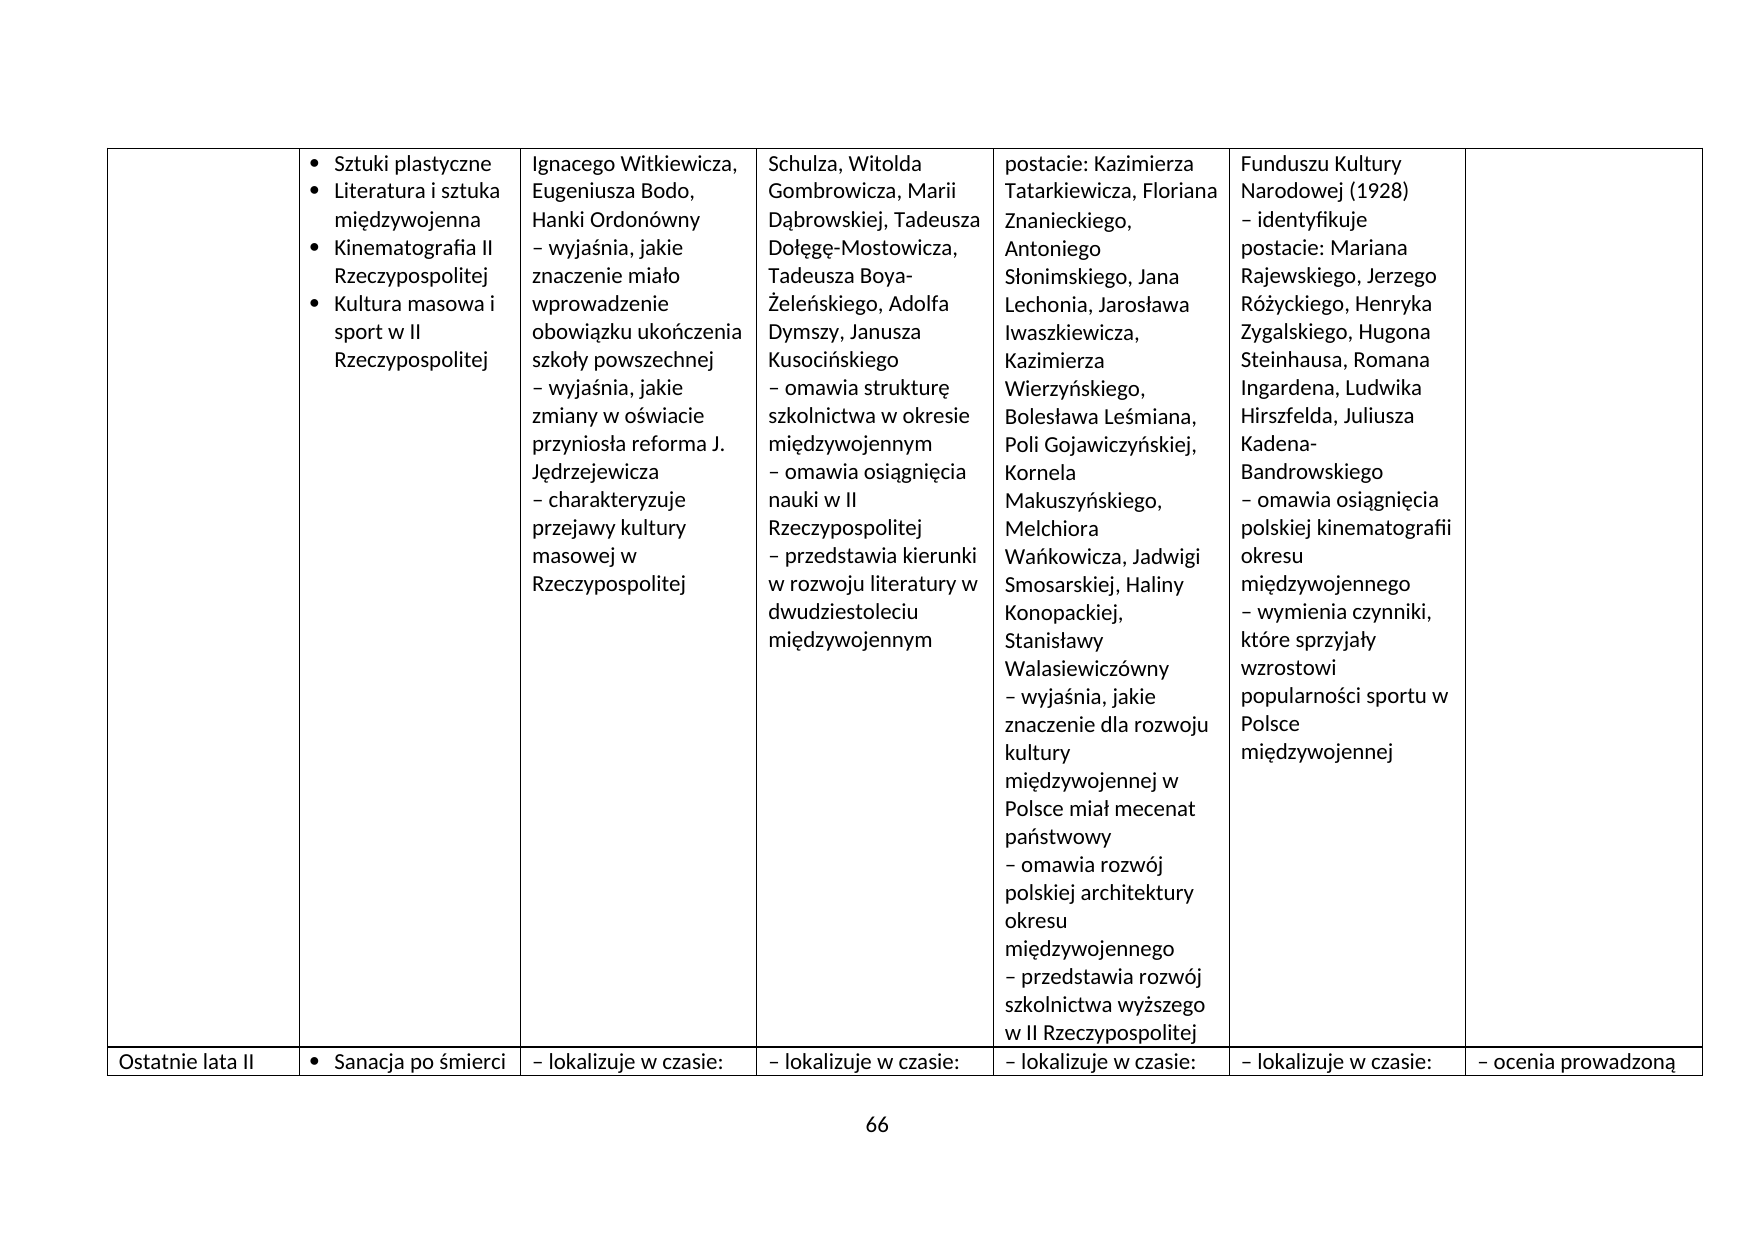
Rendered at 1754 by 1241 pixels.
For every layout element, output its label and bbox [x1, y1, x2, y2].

table_cell [521, 149, 756, 1046]
table_cell [108, 149, 299, 1046]
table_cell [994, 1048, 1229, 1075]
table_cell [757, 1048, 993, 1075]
table_cell [1466, 1048, 1702, 1075]
table_cell [757, 149, 993, 1046]
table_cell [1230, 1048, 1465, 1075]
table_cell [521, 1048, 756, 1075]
table_cell [1466, 149, 1702, 1046]
table_cell [300, 1048, 520, 1075]
table_cell [994, 149, 1229, 1046]
table_cell [108, 1048, 299, 1075]
table_cell [1230, 149, 1465, 1046]
table_cell [300, 149, 520, 1046]
